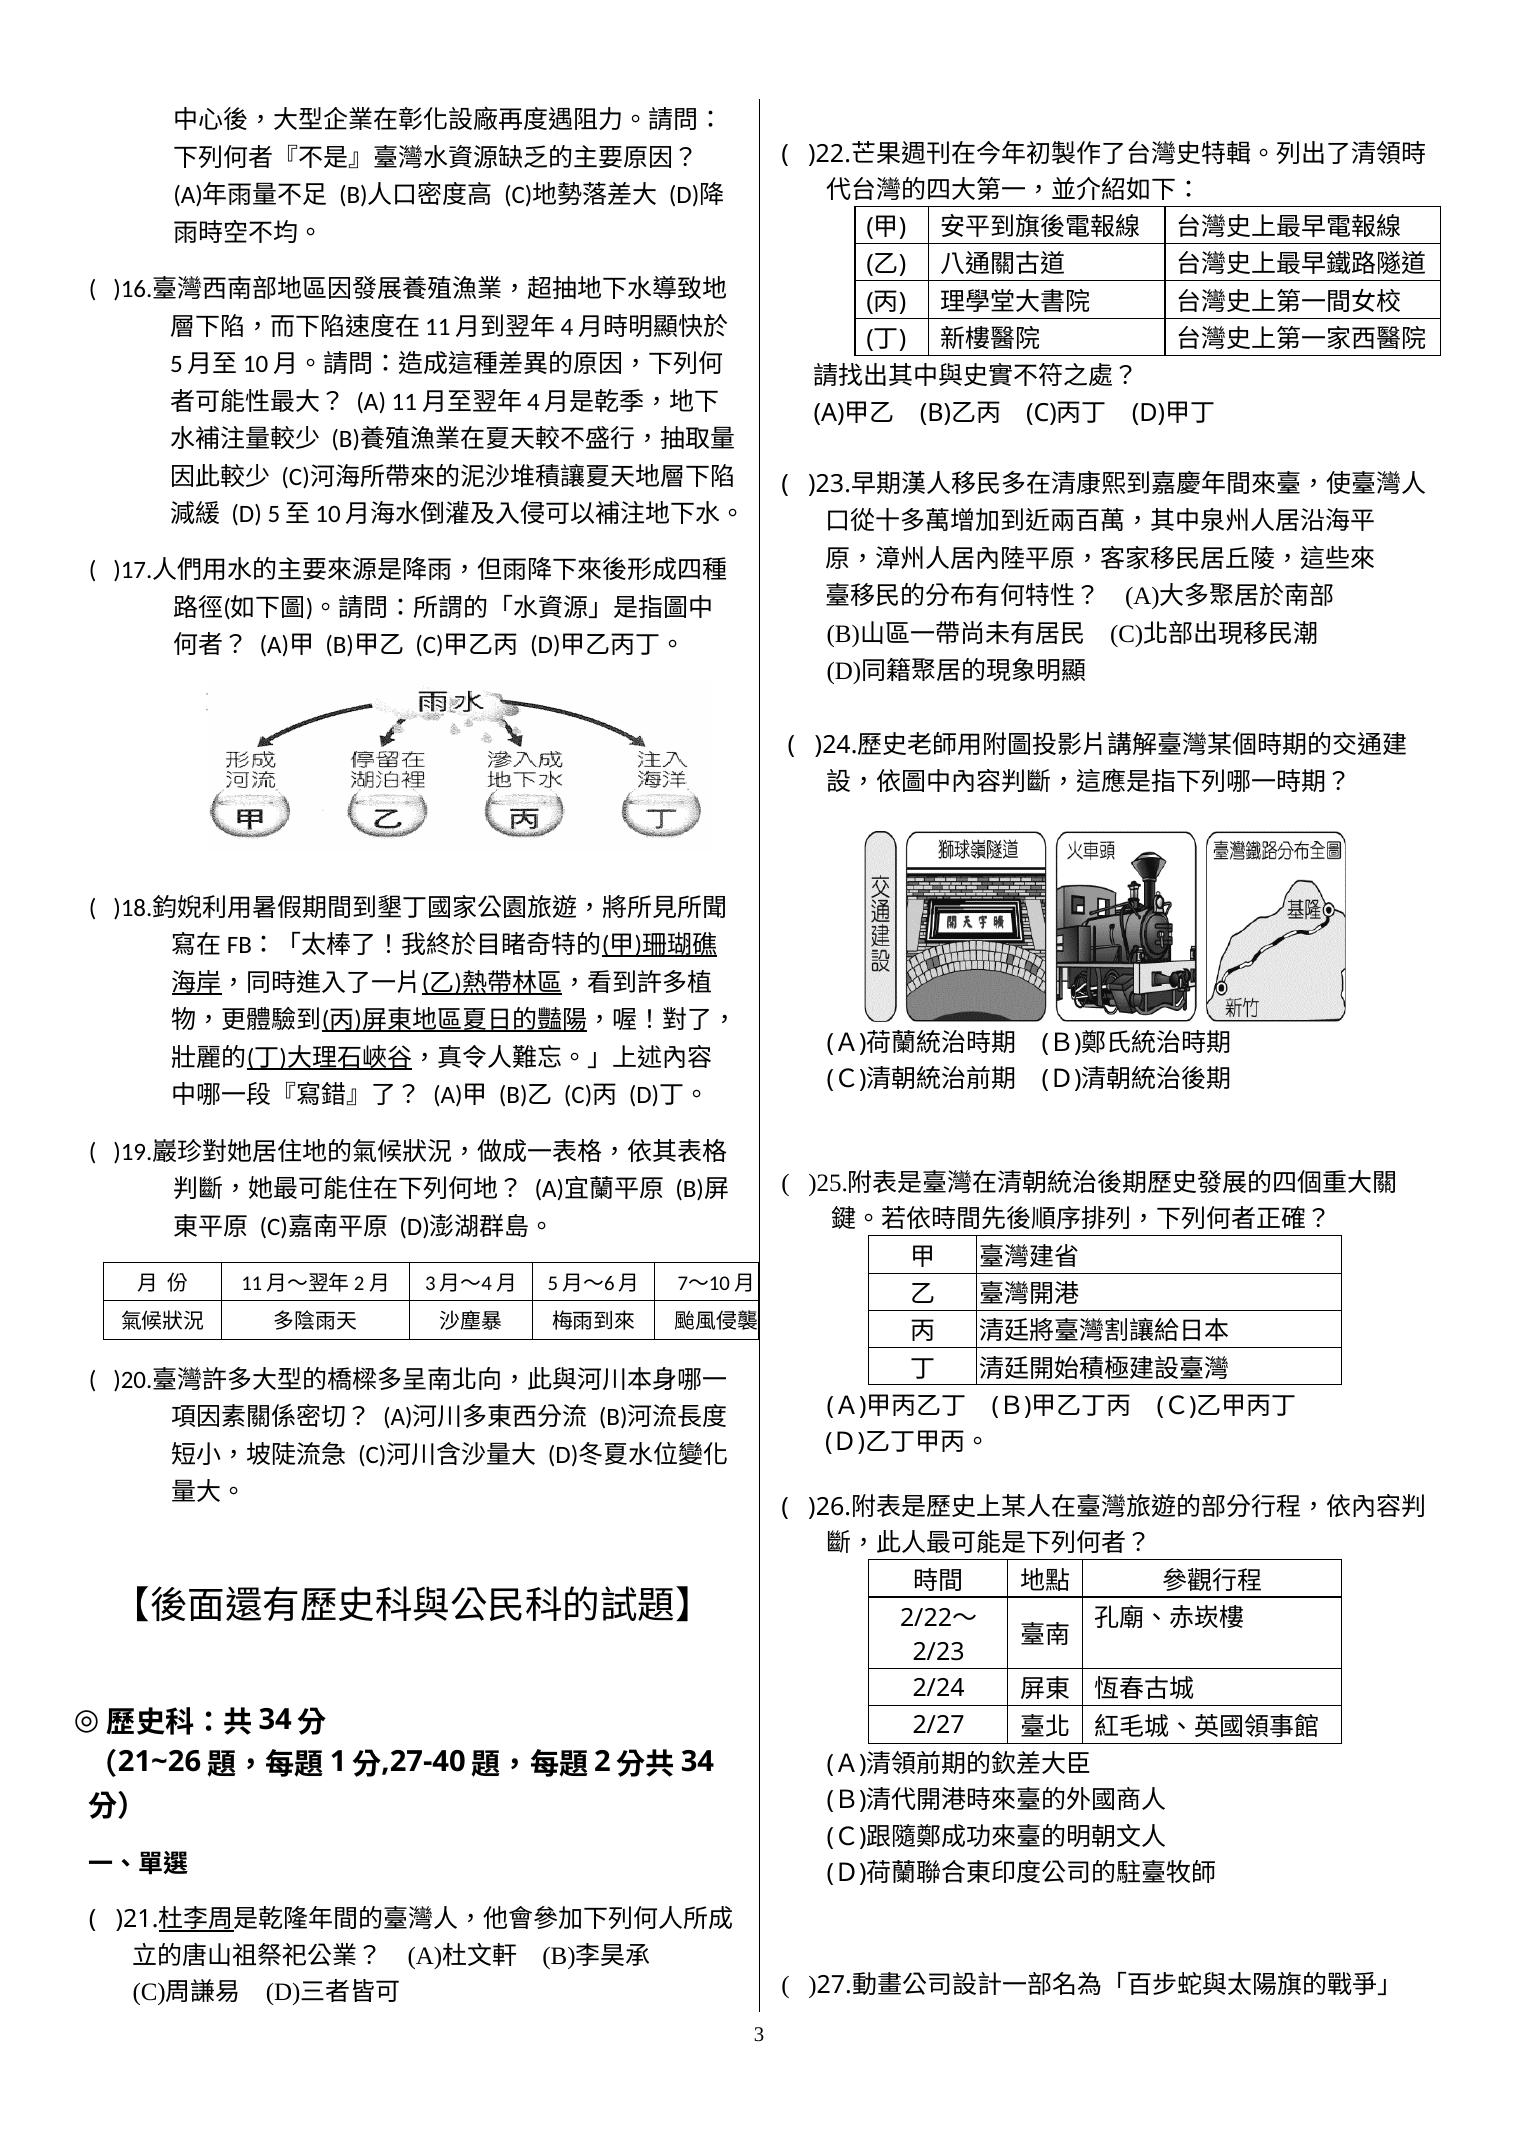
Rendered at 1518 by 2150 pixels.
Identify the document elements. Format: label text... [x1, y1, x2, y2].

table_header 5月〜6月 [533, 1263, 654, 1300]
table_cell 台灣史上第一間女校 [1166, 281, 1440, 317]
table_cell 多陰雨天 [222, 1301, 409, 1339]
table_cell 颱風侵襲 [655, 1301, 758, 1339]
text (Ｂ)清代開港時來臺的外國商人 [781, 1780, 1429, 1816]
table_cell 台灣史上最早鐵路隧道 [1166, 244, 1440, 280]
text (Ａ)甲丙乙丁 (Ｂ)甲乙丁丙 (Ｃ)乙甲丙丁 [781, 1385, 1429, 1422]
table_cell 臺南 [1008, 1598, 1082, 1668]
text (Ｄ)荷蘭聯合東印度公司的駐臺牧師 [781, 1852, 1429, 1888]
table_cell (丙) [856, 281, 928, 317]
table_cell 2/27 [869, 1706, 1007, 1742]
table_cell 2/24 [869, 1669, 1007, 1705]
text ( )22.芒果週刊在今年初製作了台灣史特輯。列出了清領時 [781, 133, 1429, 169]
table_cell 臺灣開港 [977, 1274, 1341, 1310]
text (C)周謙易 (D)三者皆可 [88, 1971, 737, 2008]
table_cell 屏東 [1008, 1669, 1082, 1705]
text (Ａ)荷蘭統治時期 (Ｂ)鄭氏統治時期 [781, 1022, 1429, 1058]
text ( )19.巖珍對她居住地的氣候狀況，做成一表格，依其表格判斷，她最可能住在下列何地？ (A)宜蘭平原 (B)屏東平原 (C)嘉南平原 (D)澎湖群島。 [88, 1130, 737, 1243]
text (A)甲乙 (B)乙丙 (C)丙丁 (D)甲丁 [781, 392, 1429, 428]
text （21~26題，每題1分,27-40題，每題2分共34分） [88, 1741, 737, 1825]
text 鍵。若依時間先後順序排列，下列何者正確？ [781, 1199, 1429, 1235]
text (Ａ)清領前期的欽差大臣 [781, 1743, 1429, 1780]
table_cell 清廷開始積極建設臺灣 [977, 1348, 1341, 1384]
text 【後面還有歷史科與公民科的試題】 [88, 1565, 737, 1640]
text ( )27.動畫公司設計一部名為「百步蛇與太陽旗的戰爭」 [781, 1963, 1429, 2001]
table_header 參觀行程 [1083, 1560, 1341, 1596]
table_header 甲 [869, 1236, 976, 1272]
table_cell 丁 [869, 1348, 976, 1384]
text 設，依圖中內容判斷，這應是指下列哪一時期？ [781, 761, 1429, 797]
text 斷，此人最可能是下列何者？ [781, 1523, 1429, 1559]
table_cell 紅毛城、英國領事館 [1083, 1706, 1341, 1742]
text ( )21.杜李周是乾隆年間的臺灣人，他會參加下列何人所成 [88, 1899, 737, 1935]
table_cell 理學堂大書院 [929, 281, 1164, 317]
table_header 月 份 [104, 1263, 221, 1300]
text 臺移民的分布有何特性？ (A)大多聚居於南部 [781, 575, 1429, 612]
text ( )26.附表是歷史上某人在臺灣旅遊的部分行程，依內容判 [781, 1487, 1429, 1523]
text ( )23.早期漢人移民多在清康熙到嘉慶年間來臺，使臺灣人 [781, 462, 1429, 500]
table_header 時間 [869, 1560, 1007, 1596]
text (Ｄ)乙丁甲丙。 [781, 1422, 1429, 1458]
text ◎ 歷史科：共34分 [73, 1698, 737, 1741]
table_cell (丁) [856, 319, 928, 355]
table_cell 新樓醫院 [929, 319, 1164, 355]
text ( )18.鈞婗利用暑假期間到墾丁國家公園旅遊，將所見所聞寫在FB：「太棒了！我終於目睹奇特的(甲)珊瑚礁海岸，同時進入了一片(乙)熱帶林區，看到許多植物，更體驗到(丙)屏東地區夏日的豔陽，喔！對了，壯麗的(丁)大理石峽谷，真令人難忘。」上述內容中哪一段『寫錯』了？ (A)甲 (B)乙 (C)丙 (D)丁。 [88, 887, 737, 1112]
text 口從十多萬增加到近兩百萬，其中泉州人居沿海平 [781, 500, 1429, 537]
table_cell 八通關古道 [929, 244, 1164, 280]
text ( )17.人們用水的主要來源是降雨，但雨降下來後形成四種路徑(如下圖)。請問：所謂的「水資源」是指圖中何者？ (A)甲 (B)甲乙 (C)甲乙丙 (D)甲乙丙丁。 [88, 549, 737, 662]
text 一、單選 [88, 1844, 737, 1880]
text ( )24.歷老師用附圖投影片講解臺灣某個時期的交通建 [781, 725, 1429, 761]
text 原，漳州人居內陸平原，客家移民居丘陵，這些來 [781, 537, 1429, 575]
table_header 安平到旗後電報線 [929, 207, 1164, 243]
table_cell 臺北 [1008, 1706, 1082, 1742]
table_header 11月〜翌年2 月 [222, 1263, 409, 1300]
table_cell 沙塵暴 [410, 1301, 532, 1339]
table_cell 2/22～2/23 [869, 1598, 1007, 1668]
text 立的唐山祖祭祀公業？ (A)杜文軒 (B)李昊承 [88, 1935, 737, 1971]
table_header 地點 [1008, 1560, 1082, 1596]
table_header (甲) [856, 207, 928, 243]
table_cell (乙) [856, 244, 928, 280]
text 請找出其中與史實不符之處？ [781, 356, 1429, 392]
table_header 3月〜4月 [410, 1263, 532, 1300]
table_cell 清廷將臺灣割讓給日本 [977, 1311, 1341, 1347]
text 代台灣的四大第一，並介紹如下： [781, 169, 1429, 206]
picture [864, 831, 1346, 1022]
table_header 台灣史上最早電報線 [1166, 207, 1440, 243]
table_cell 孔廟、赤崁樓 [1083, 1598, 1341, 1668]
table_header 臺灣建省 [977, 1236, 1341, 1272]
table_header 7〜10月 [655, 1263, 758, 1300]
text ( )20.臺灣許多大型的橋樑多呈南北向，此與河川本身哪一項因素關係密切？ (A)河川多東西分流 (B)河流長度短小，坡陡流急 (C)河川含沙量大 (D)冬夏水位變化量大。 [88, 1358, 737, 1508]
text ( )16.臺灣西南部地區因發展養殖漁業，超抽地下水導致地層下陷，而下陷速度在11月到翌年4月時明顯快於5月至10月。請問：造成這種差異的原因，下列何者可能性最大？ (A) 11月至翌年4月是乾季，地下水補注量較少 (B)養殖漁業在夏天較不盛行，抽取量因此較少 (C)河海所帶來的泥沙堆積讓夏天地層下陷減緩 (D) 5至10月海水倒灌及入侵可以補注地下水。 [88, 268, 737, 530]
table_cell 台灣史上第一家西醫院 [1166, 319, 1440, 355]
table_cell 梅雨到來 [533, 1301, 654, 1339]
table_cell 氣候狀況 [104, 1301, 221, 1339]
text (D)同籍聚居的現象明顯 [781, 650, 1429, 687]
table_cell 恆春古城 [1083, 1669, 1341, 1705]
text (Ｃ)清朝統治前期 (Ｄ)清朝統治後期 [781, 1058, 1429, 1094]
text (Ｃ)跟隨鄭成功來臺的明朝文人 [781, 1816, 1429, 1852]
text ( )25.附表是臺灣在清朝統治後期歷史發展的四個重大關 [781, 1163, 1429, 1199]
table_cell 乙 [869, 1274, 976, 1310]
table_cell 丙 [869, 1311, 976, 1347]
text (B)山區一帶尚未有居民 (C)北部出現移民潮 [781, 612, 1429, 650]
